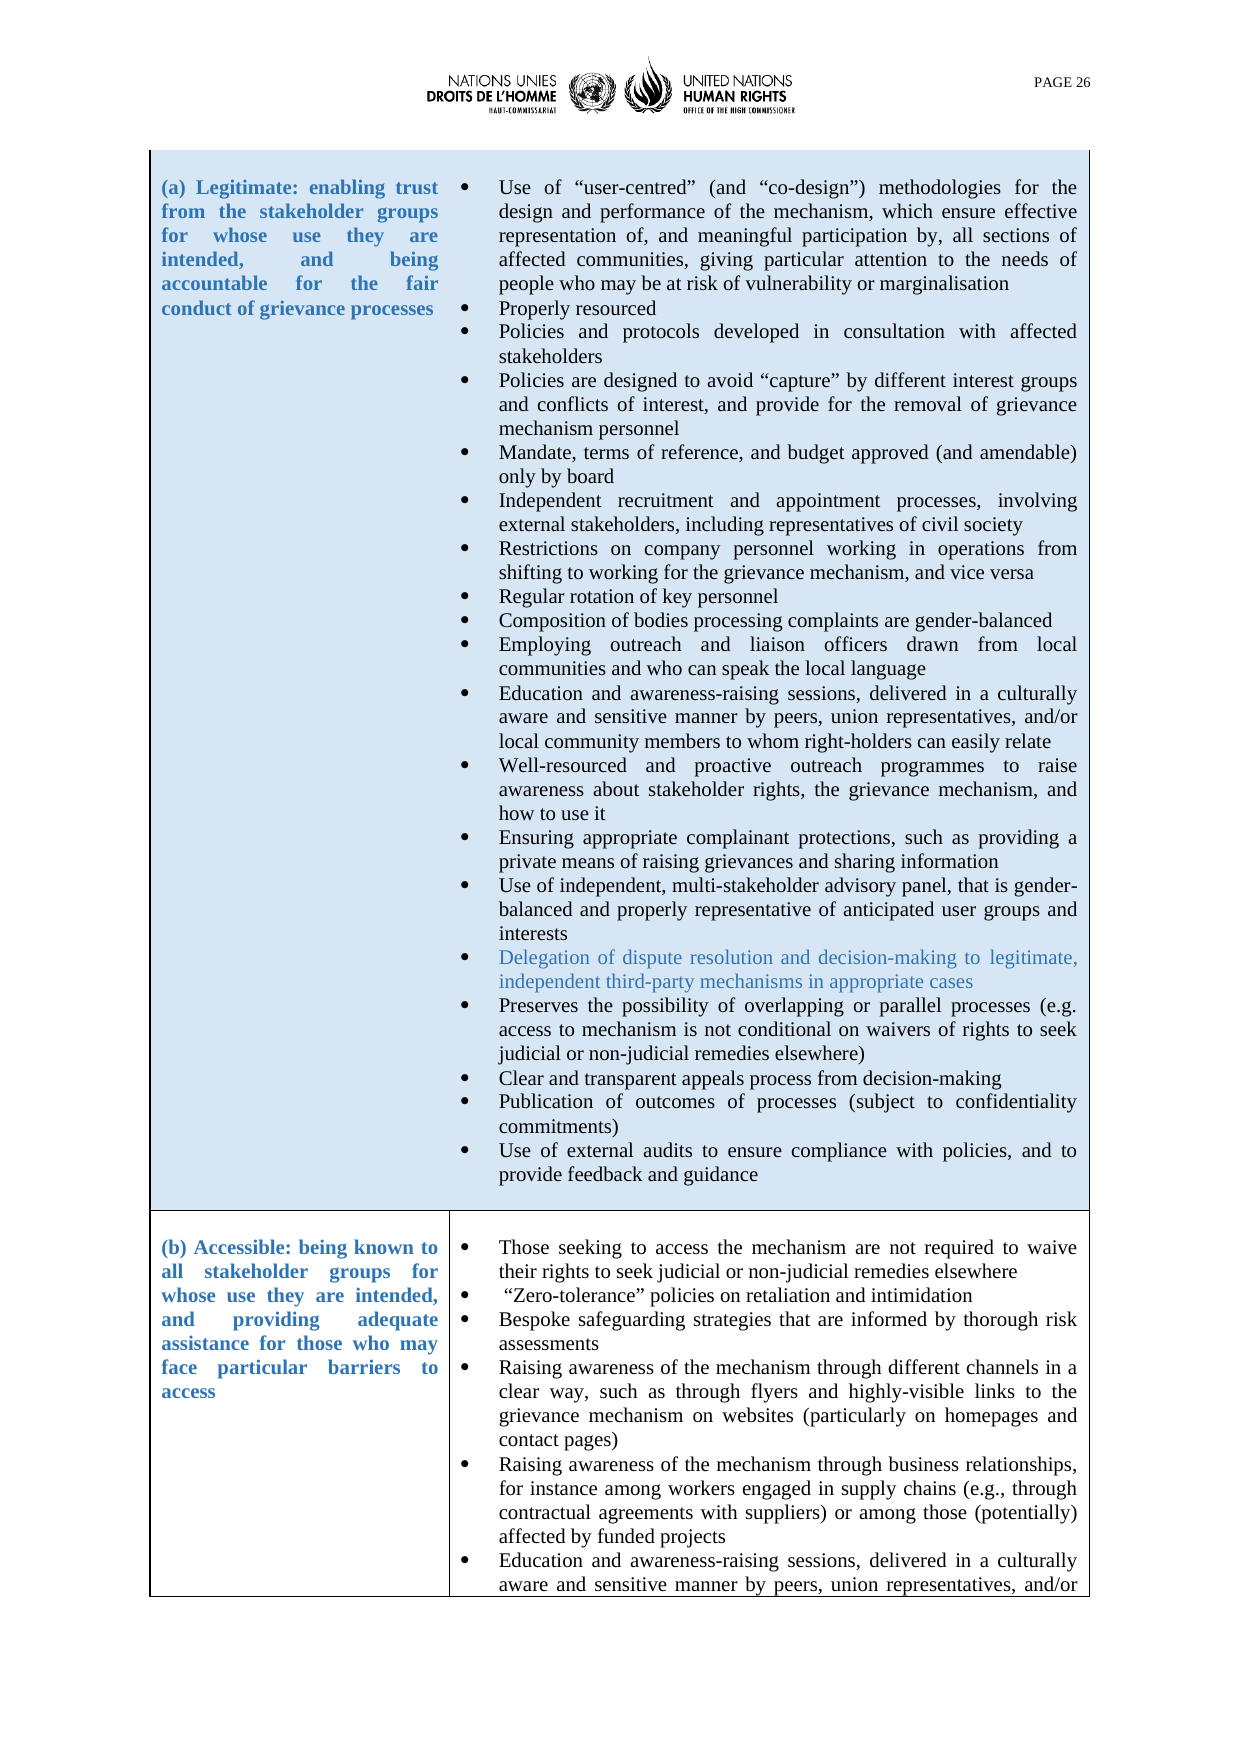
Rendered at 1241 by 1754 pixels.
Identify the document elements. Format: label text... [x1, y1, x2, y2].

picture [418, 53, 823, 128]
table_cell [450, 1211, 1089, 1596]
table_cell (a) Legitimate: enabling trust from the stakeholder groups for whose use they are intended, and being accountable for the fair conduct of grievance processes [151, 150, 450, 1210]
table_cell Use of “user-centred” (and “co-design”) methodologies for the design and performance of the mechanism, which ensure effective representation of, and meaningful participation by, all sections of affected communities, giving particular attention to the needs of people who may be at risk of vulnerability or marginalisation Properly resourced Policies and protocols developed in consultation with affected stakeholders Policies are designed to avoid “capture” by different interest groups and conflicts of interest, and provide for the removal of grievance mechanism personnel Mandate, terms of reference, and budget approved (and amendable) only by board Independent recruitment and appointment processes, involving external stakeholders, including representatives of civil society Restrictions on company personnel working in operations from shifting to working for the grievance mechanism, and vice versa Regular rotation of key personnel Composition of bodies processing complaints are gender-balanced Employing outreach and liaison officers drawn from local communities and who can speak the local language Education and awareness-raising sessions, delivered in a culturally aware and sensitive manner by peers, union representatives, and/or local community members to whom right-holders can easily relate Well-resourced and proactive outreach programmes to raise awareness about stakeholder rights, the grievance mechanism, and how to use it Ensuring appropriate complainant protections, such as providing a private means of raising grievances and sharing information Use of independent, multi-stakeholder advisory panel, that is gender-balanced and properly representative of anticipated user groups and interests Delegation of dispute resolution and decision-making to legitimate, independent third-party mechanisms in appropriate cases Preserves the possibility of overlapping or parallel processes (e.g. access to mechanism is not conditional on waivers of rights to seek judicial or non-judicial remedies elsewhere) Clear and transparent appeals process from decision-making Publication of outcomes of processes (subject to confidentiality commitments) Use of external audits to ensure compliance with policies, and to provide feedback and guidance [450, 150, 1089, 1210]
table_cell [151, 1211, 449, 1596]
